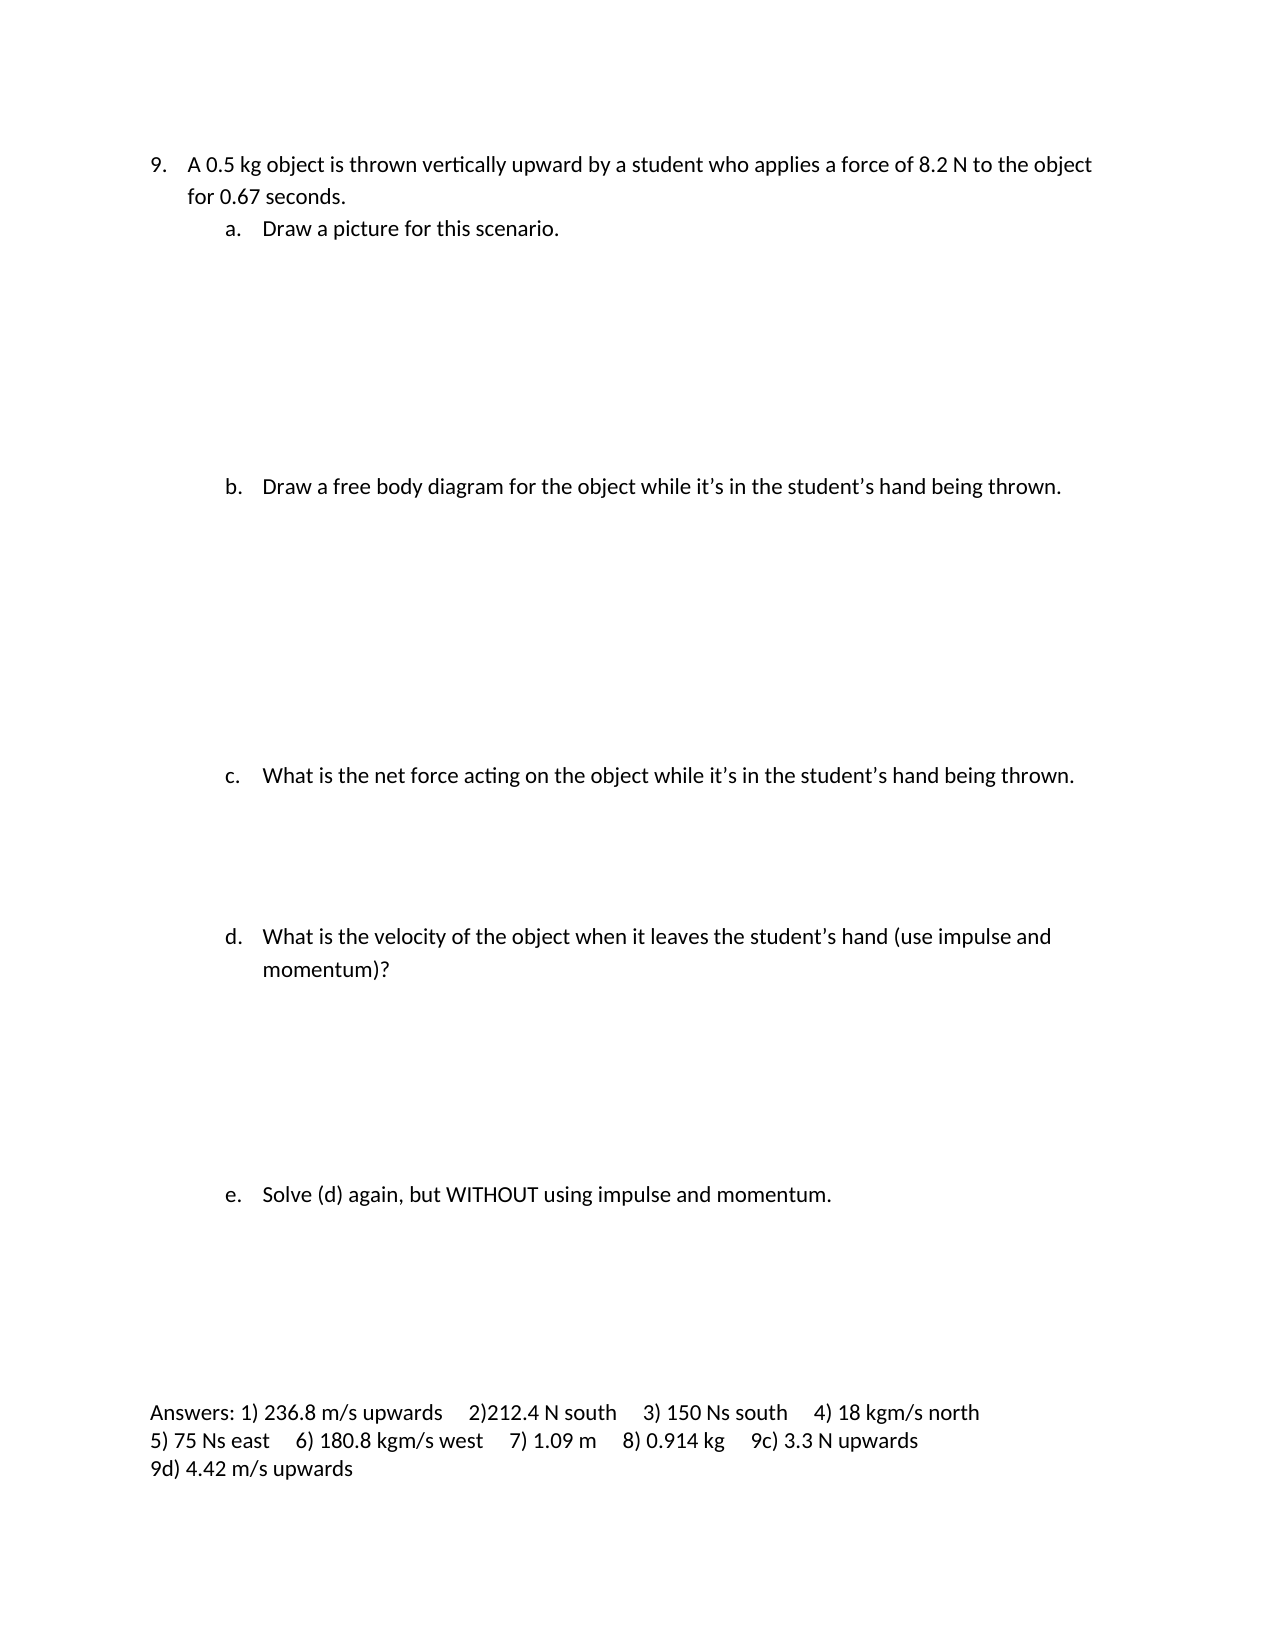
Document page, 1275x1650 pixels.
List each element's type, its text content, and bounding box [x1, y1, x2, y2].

list Draw a free body diagram for the object while it’s in the student’s hand being thrown. [225, 472, 1125, 757]
text 5) 75 Ns east 6) 180.8 kgm/s west 7) 1.09 m 8) 0.914 kg 9c) 3.3 N upwards [150, 1426, 1125, 1454]
list What is the net force acting on the object while it’s in the student’s hand being thrown. [225, 762, 1125, 918]
list Solve (d) again, but WITHOUT using impulse and momentum. [225, 1180, 1125, 1208]
list What is the velocity of the object when it leaves the student’s hand (use impulse and momentum)? [225, 922, 1125, 1176]
list Draw a picture for this scenario. [225, 214, 1125, 468]
text Answers: 1) 236.8 m/s upwards 2)212.4 N south 3) 150 Ns south 4) 18 kgm/s north [150, 1398, 1125, 1426]
text 9d) 4.42 m/s upwards [150, 1454, 1125, 1482]
list A 0.5 kg object is thrown vertically upward by a student who applies a force of 8.2 N to the object for 0.67 seconds. [150, 150, 1125, 210]
